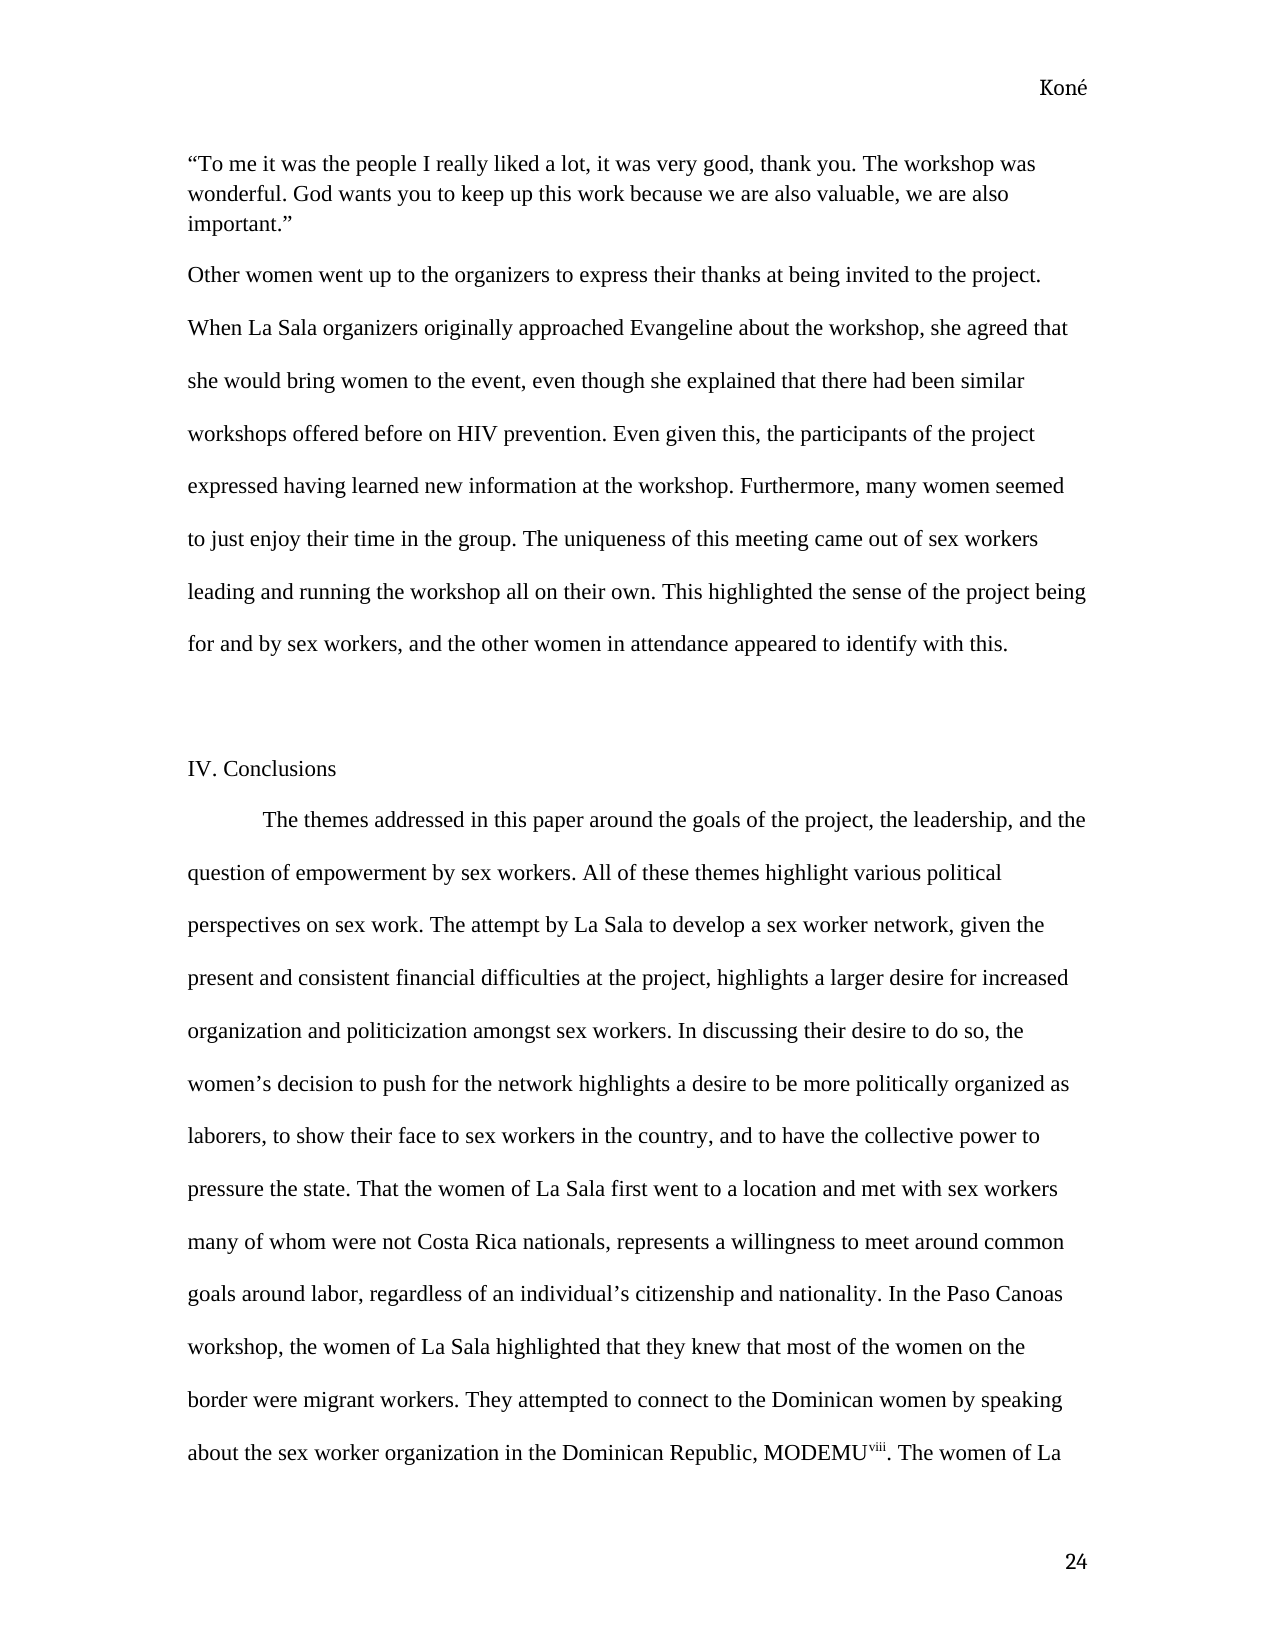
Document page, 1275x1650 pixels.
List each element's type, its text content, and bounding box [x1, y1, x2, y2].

text “To me it was the people I really liked a lot, it was very good, thank you. The workshop was wonderful. God wants you to keep up this work because we are also valuable, we are also important.” [187, 150, 1087, 237]
text Other women went up to the organizers to express their thanks at being invited to the project. When La Sala organizers originally approached Evangeline about the workshop, she agreed that she would bring women to the event, even though she explained that there had been similar workshops offered before on HIV prevention. Even given this, the participants of the project expressed having learned new information at the workshop. Furthermore, many women seemed to just enjoy their time in the group. The uniqueness of this meeting came out of sex workers leading and running the workshop all on their own. This highlighted the sense of the project being for and by sex workers, and the other women in attendance appeared to identify with this. [187, 261, 1087, 657]
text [187, 806, 1087, 1465]
text IV. Conclusions [187, 755, 1087, 781]
